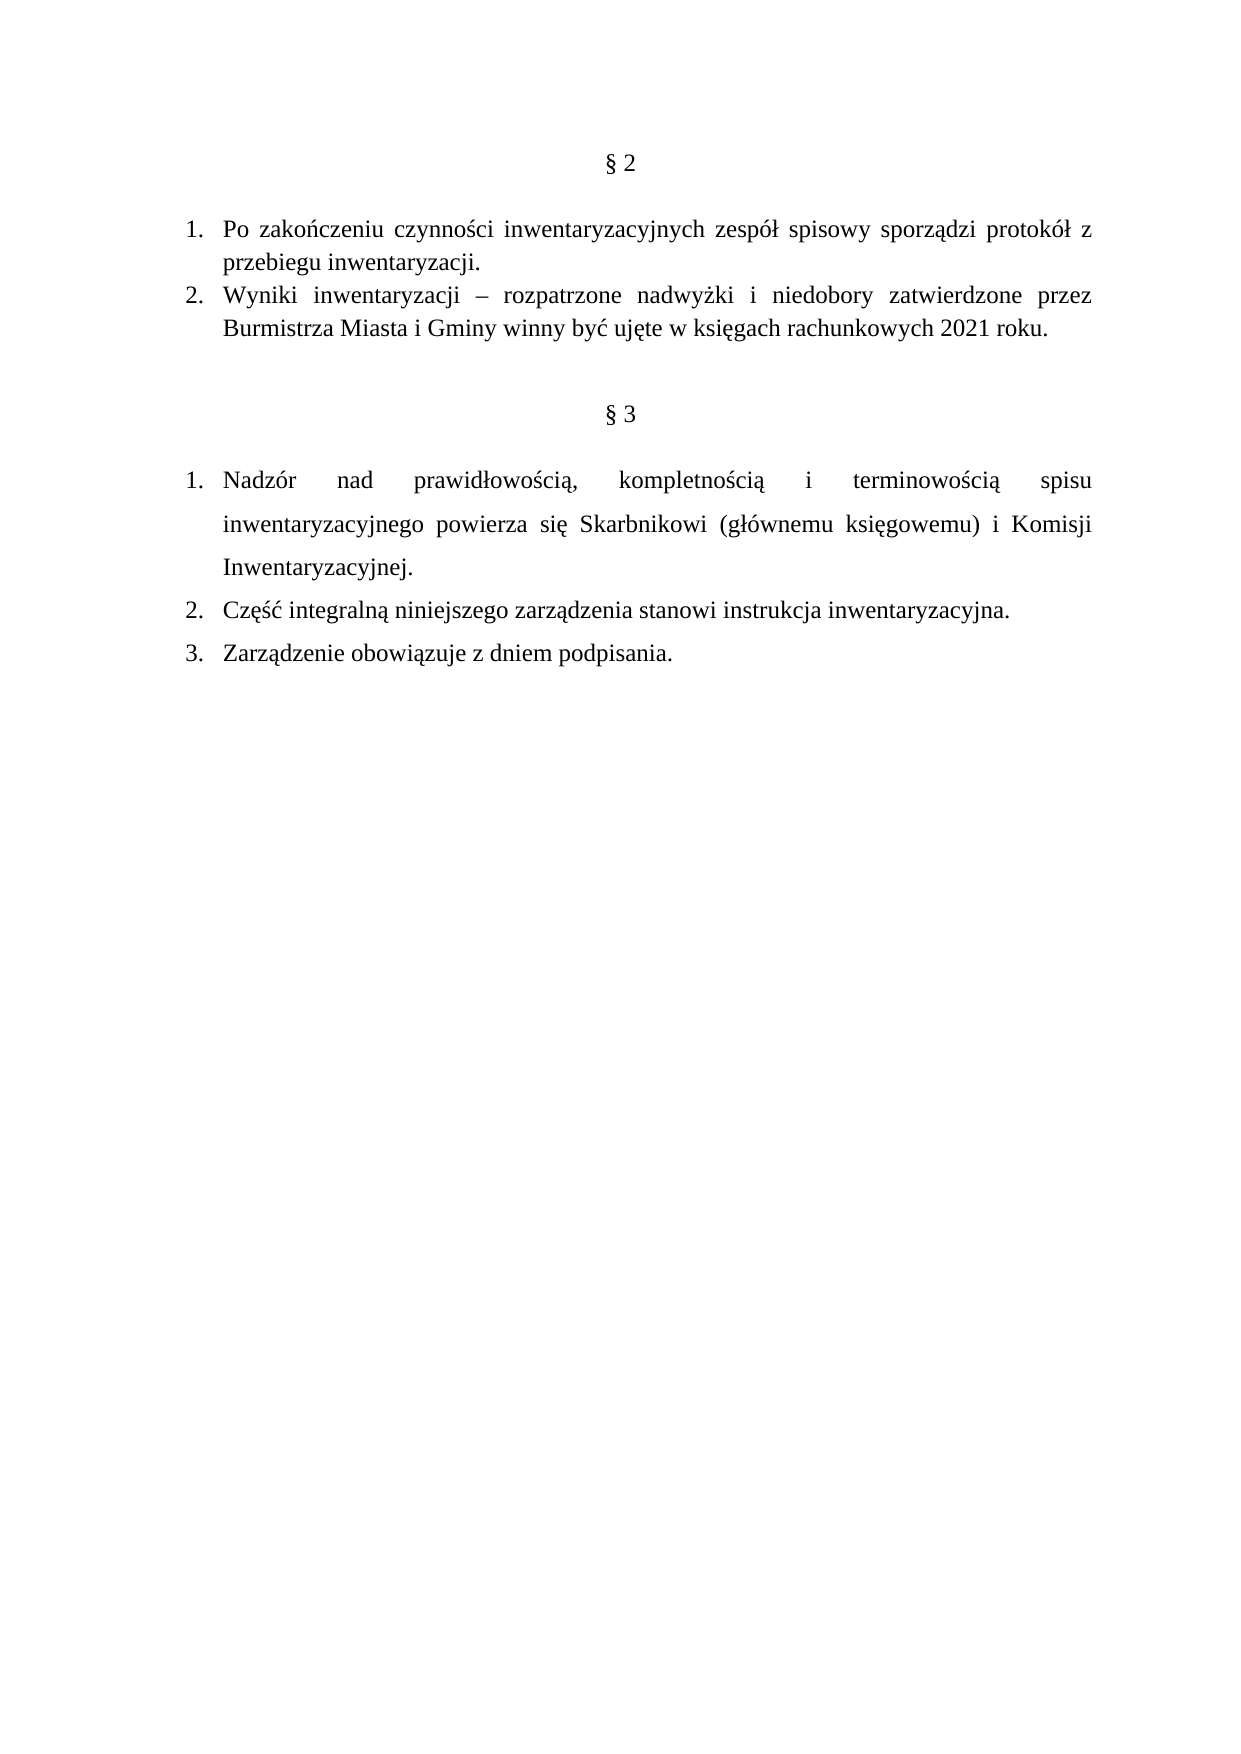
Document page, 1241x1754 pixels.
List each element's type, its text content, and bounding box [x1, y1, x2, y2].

list Nadzór nad prawidłowością, kompletnością i terminowością spisu inwentaryzacyjnego powierza się Skarbnikowi (głównemu księgowemu) i Komisji Inwentaryzacyjnej. [185, 466, 1093, 581]
list Po zakończeniu czynności inwentaryzacyjnych zespół spisowy sporządzi protokół z przebiegu inwentaryzacji. [185, 214, 1093, 275]
text § 3 [148, 399, 1093, 428]
text § 2 [148, 148, 1093, 176]
list Wyniki inwentaryzacji – rozpatrzone nadwyżki i niedobory zatwierdzone przez Burmistrza Miasta i Gminy winny być ujęte w księgach rachunkowych 2021 roku. [185, 280, 1093, 341]
list Część integralną niniejszego zarządzenia stanowi instrukcja inwentaryzacyjna. [185, 595, 1093, 624]
list Zarządzenie obowiązuje z dniem podpisania. [185, 638, 1093, 667]
